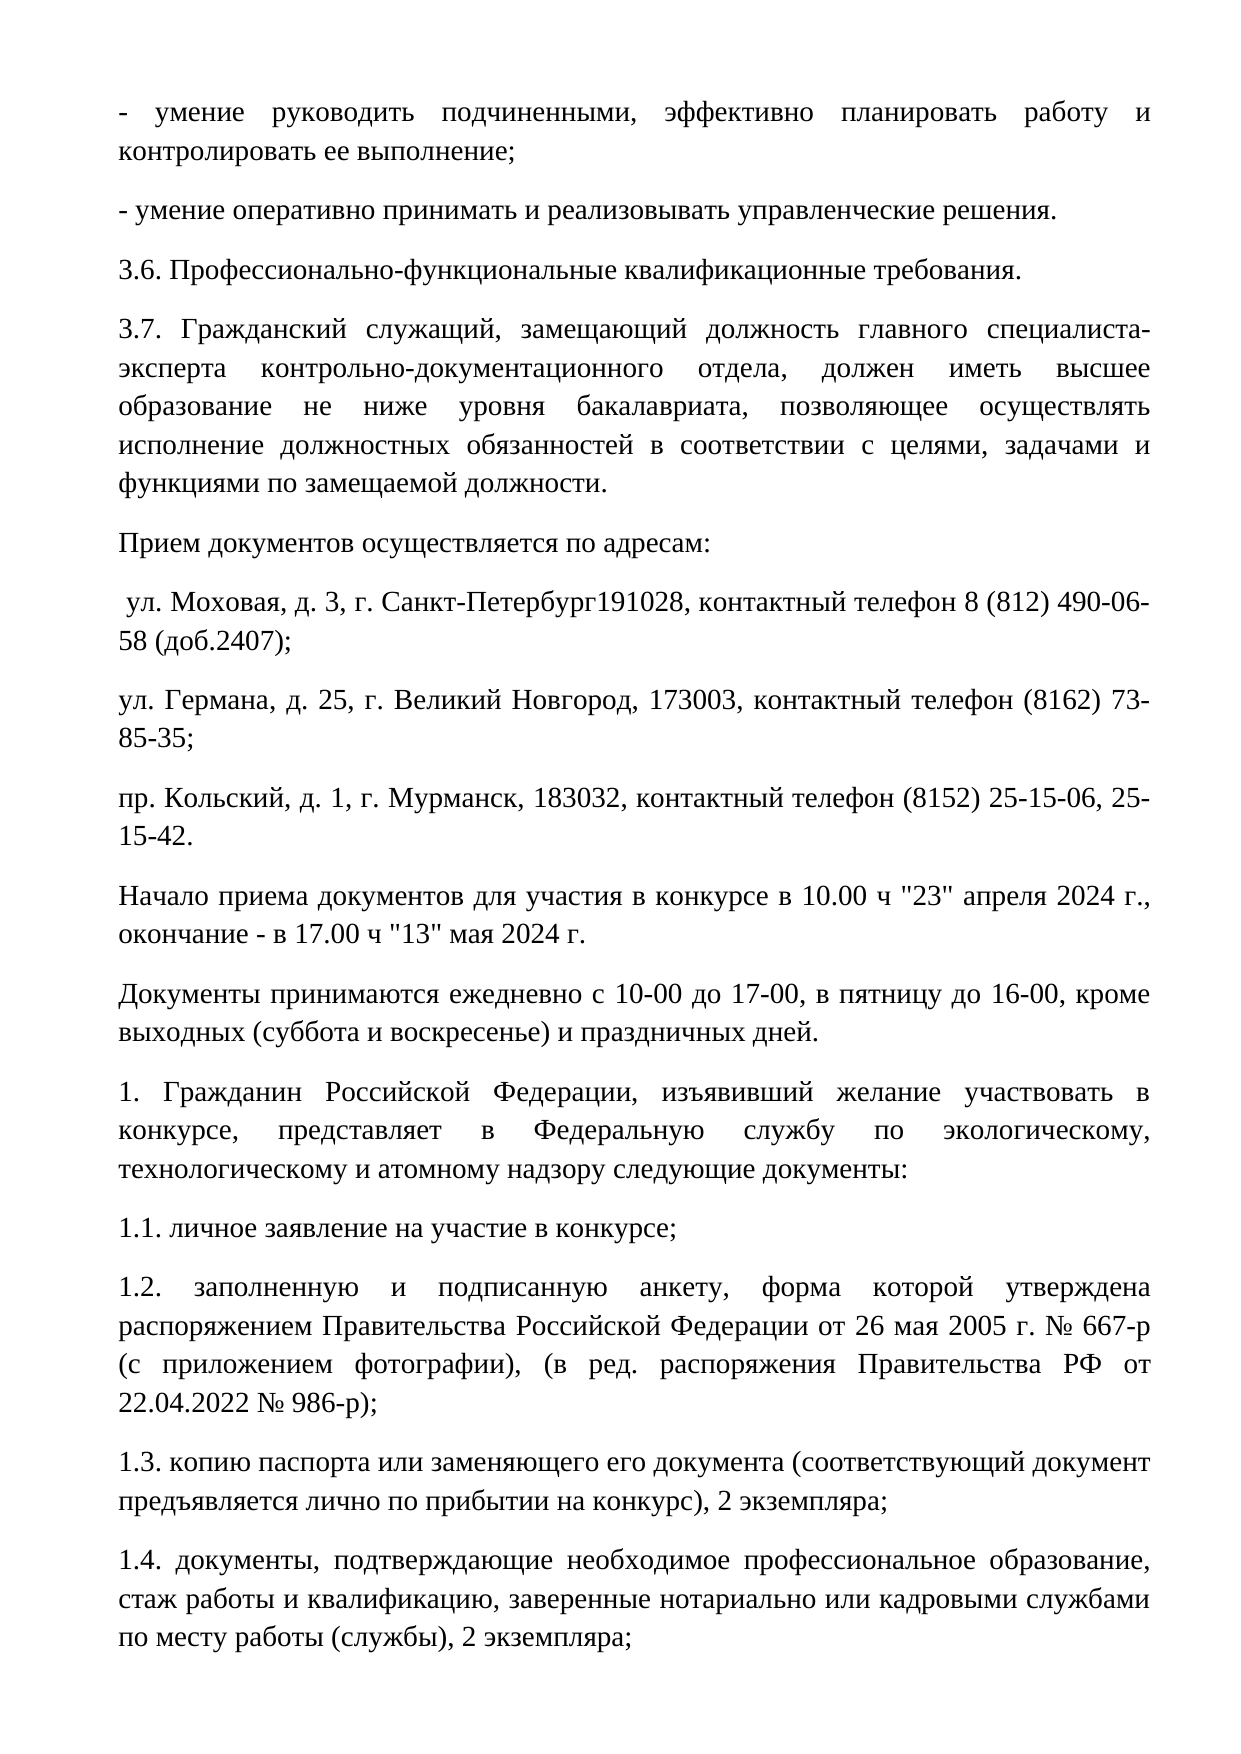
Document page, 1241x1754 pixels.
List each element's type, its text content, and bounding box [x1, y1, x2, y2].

text 3.7. Гражданский служащий, замещающий должность главного специалиста-эксперта контрольно-документационного отдела, должен иметь высшее образование не ниже уровня бакалавриата, позволяющее осуществлять исполнение должностных обязанностей в соответствии с целями, задачами и функциями по замещаемой должности. [118, 311, 1152, 499]
text 1.3. копию паспорта или заменяющего его документа (соответствующий документ предъявляется лично по прибытии на конкурс), 2 экземпляра; [118, 1444, 1152, 1517]
text - умение оперативно принимать и реализовывать управленческие решения. [118, 192, 1152, 226]
text ул. Моховая, д. 3, г. Санкт-Петербург191028, контактный телефон 8 (812) 490-06-58 (доб.2407); [118, 584, 1152, 656]
text Прием документов осуществляется по адресам: [118, 525, 1152, 558]
text 1.1. личное заявление на участие в конкурсе; [118, 1210, 1152, 1244]
text ул. Германа, д. 25, г. Великий Новгород, 173003, контактный телефон (8162) 73-85-35; [118, 682, 1152, 754]
text 3.6. Профессионально-функциональные квалификационные требования. [118, 252, 1152, 285]
text пр. Кольский, д. 1, г. Мурманск, 183032, контактный телефон (8152) 25-15-06, 25-15-42. [118, 780, 1152, 852]
text Документы принимаются ежедневно с 10-00 до 17-00, в пятницу до 16-00, кроме выходных (суббота и воскресенье) и праздничных дней. [118, 976, 1152, 1048]
text 1.2. заполненную и подписанную анкету, форма которой утверждена распоряжением Правительства Российской Федерации от 26 мая 2005 г. № 667-р (с приложением фотографии), (в ред. распоряжения Правительства РФ от 22.04.2022 № 986-р); [118, 1269, 1152, 1419]
text 1.4. документы, подтверждающие необходимое профессиональное образование, стаж работы и квалификацию, заверенные нотариально или кадровыми службами по месту работы (службы), 2 экземпляра; [118, 1542, 1152, 1653]
text Начало приема документов для участия в конкурсе в 10.00 ч "23" апреля 2024 г., окончание - в 17.00 ч "13" мая 2024 г. [118, 878, 1152, 950]
text - умение руководить подчиненными, эффективно планировать работу и контролировать ее выполнение; [118, 94, 1152, 167]
text 1. Гражданин Российской Федерации, изъявивший желание участвовать в конкурсе, представляет в Федеральную службу по экологическому, технологическому и атомному надзору следующие документы: [118, 1074, 1152, 1184]
